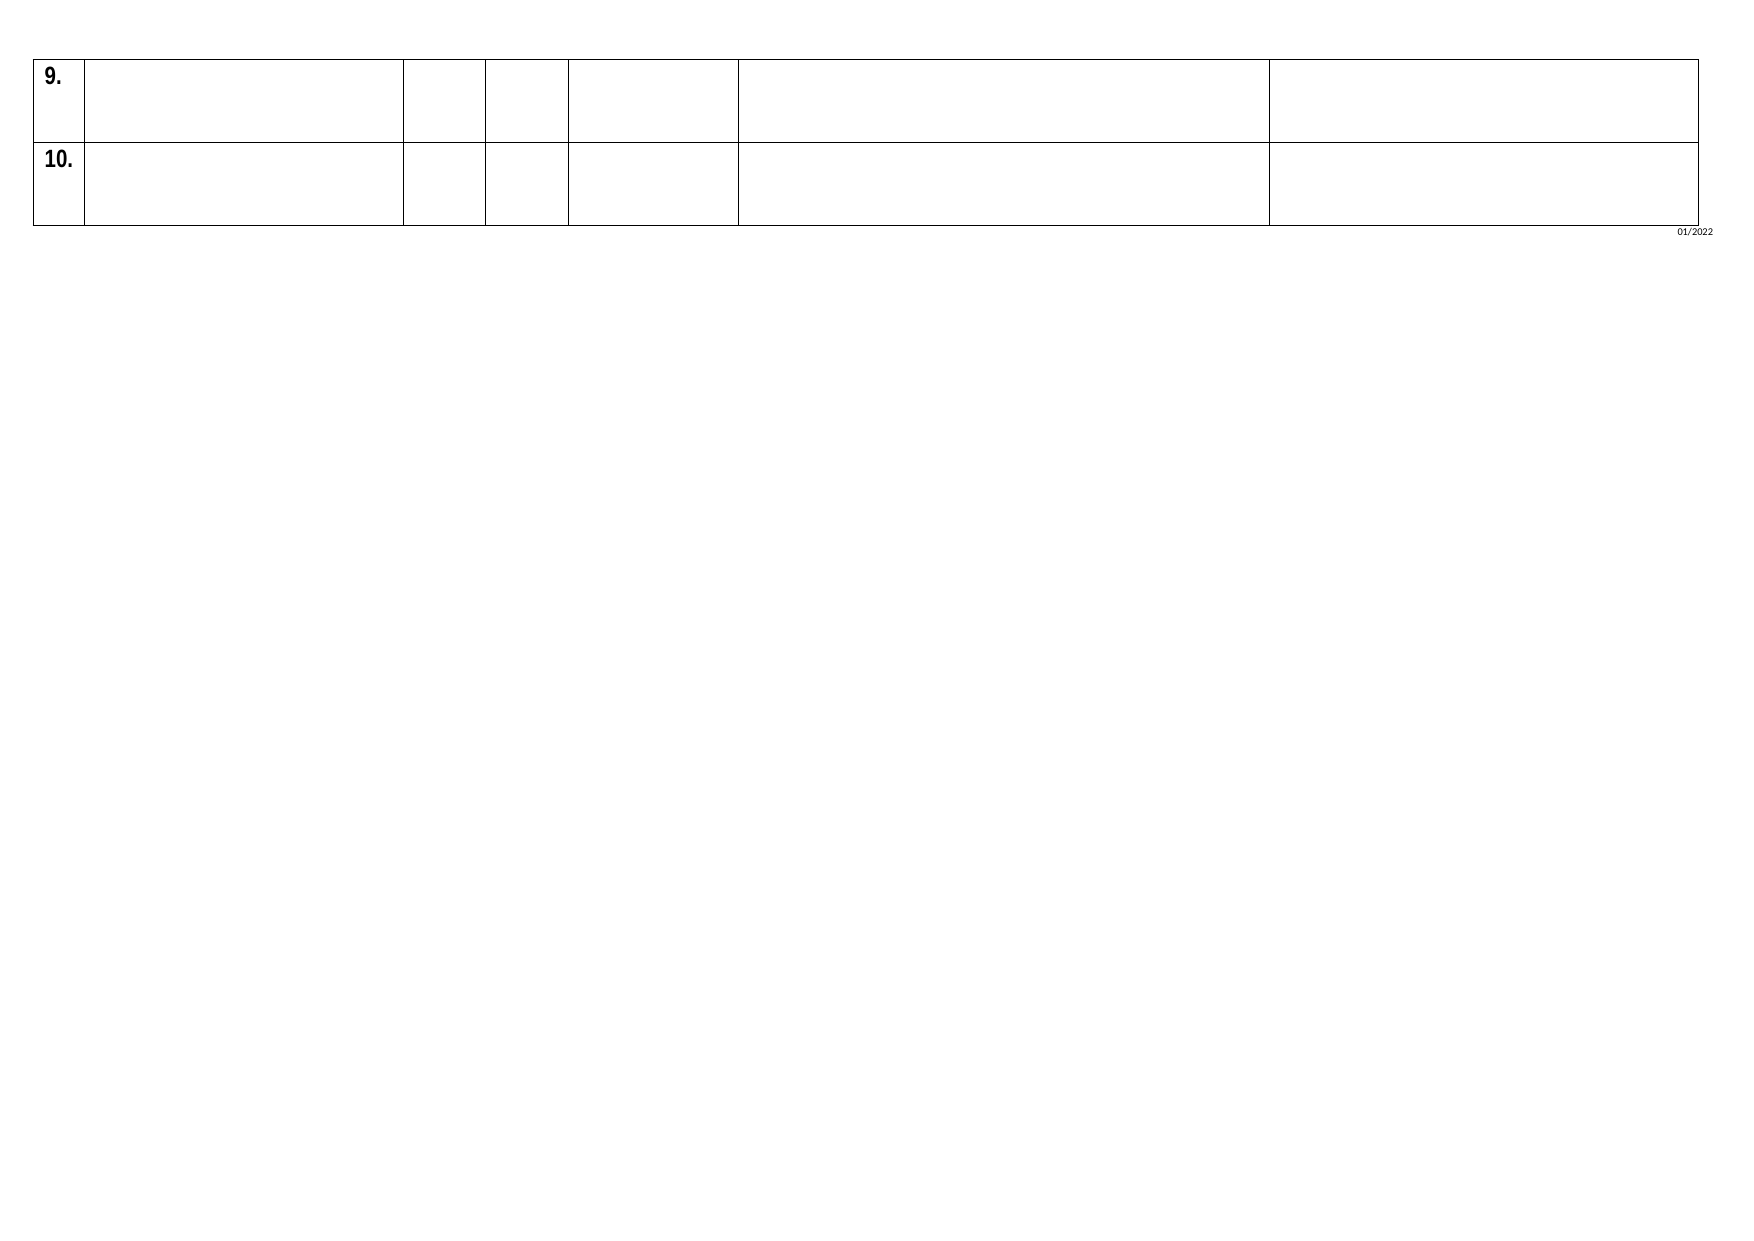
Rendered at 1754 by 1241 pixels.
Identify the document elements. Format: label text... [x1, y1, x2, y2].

table_cell [404, 143, 485, 224]
table_cell [569, 143, 738, 224]
table_cell [34, 143, 84, 224]
table_cell [486, 143, 568, 224]
table_cell [1270, 143, 1698, 224]
table_cell [569, 60, 738, 142]
table_cell [486, 60, 568, 142]
table_cell [34, 60, 84, 142]
table_cell [85, 60, 403, 142]
table_cell [739, 60, 1269, 142]
table_cell [404, 60, 485, 142]
table_cell [739, 143, 1269, 224]
table_cell [85, 143, 403, 224]
table_cell [1270, 60, 1698, 142]
